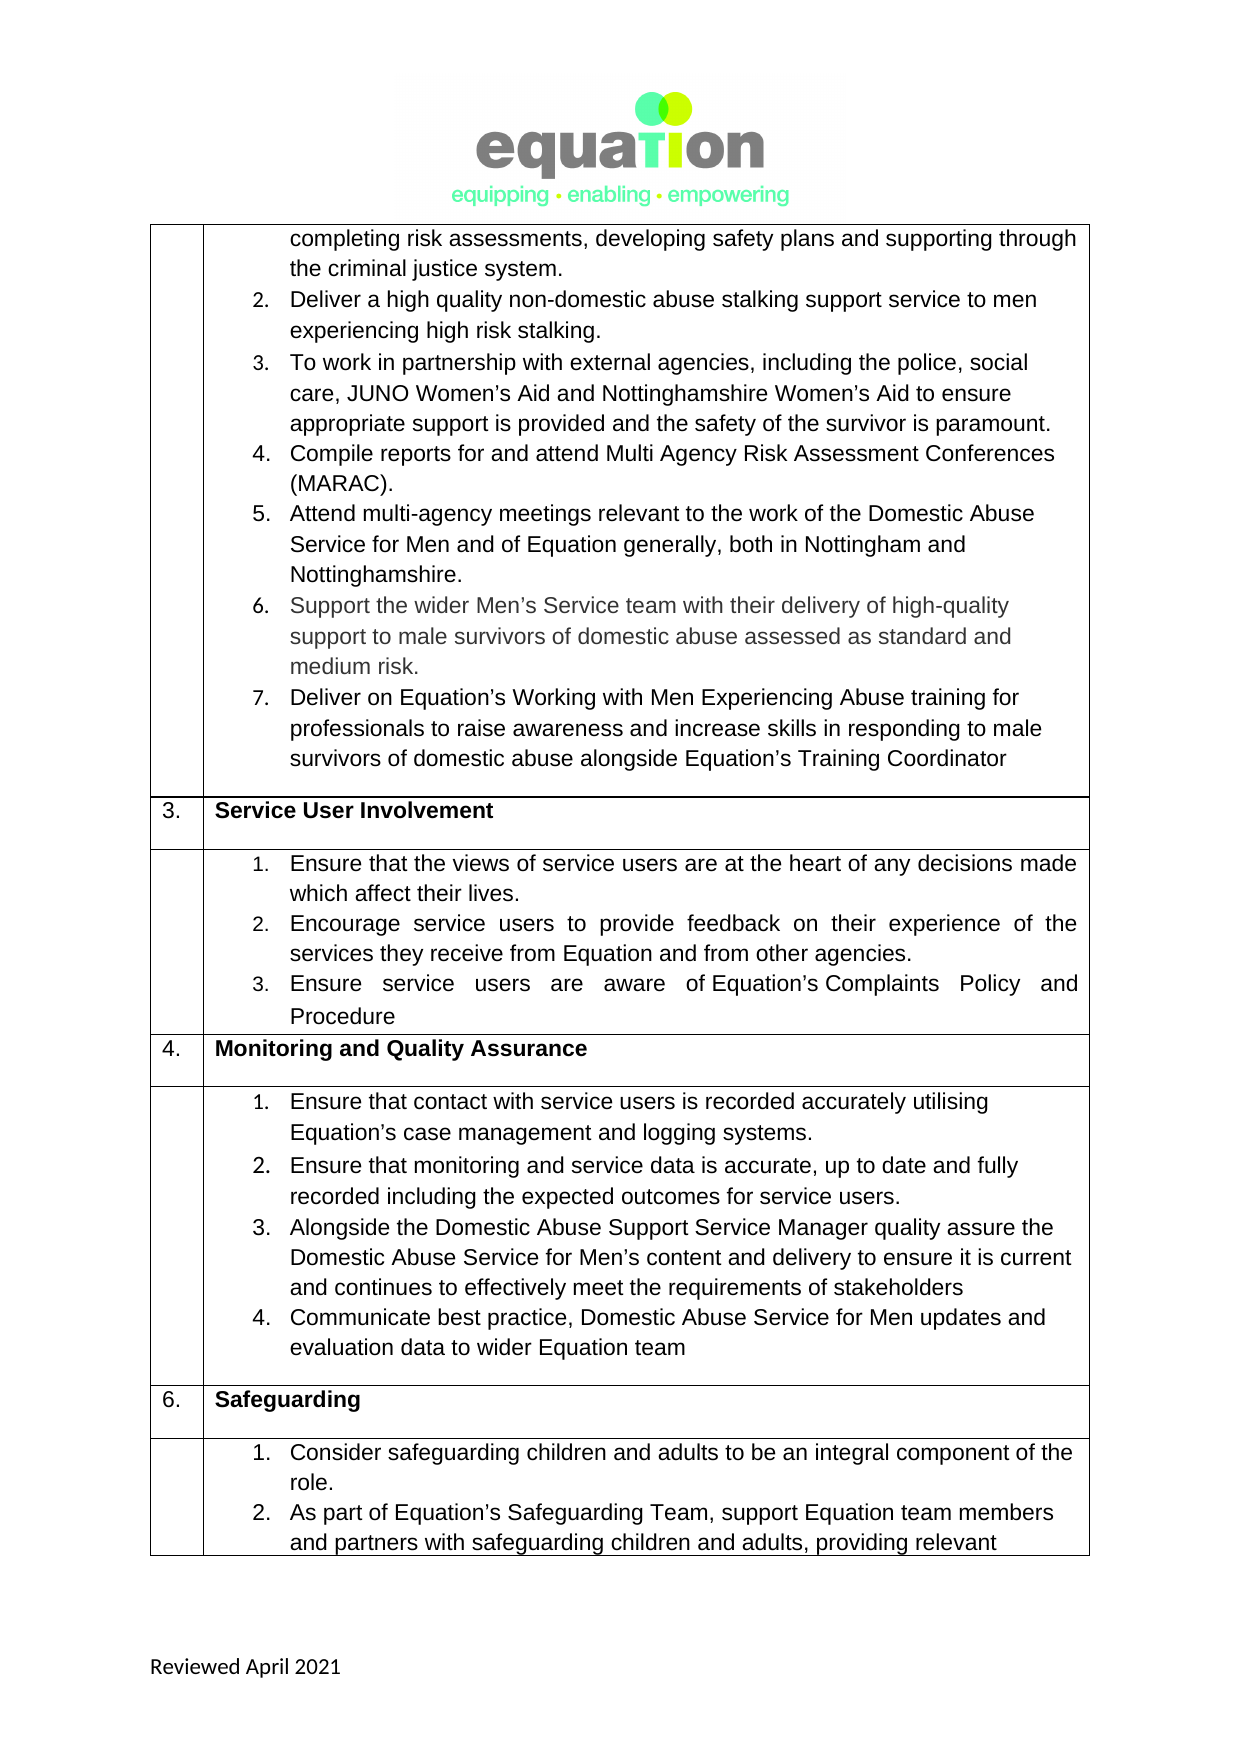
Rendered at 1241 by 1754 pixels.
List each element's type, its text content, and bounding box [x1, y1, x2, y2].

table_cell Safeguarding [204, 1386, 1089, 1437]
table_cell 3. [151, 798, 203, 848]
table_cell Ensure that the views of service users are at the heart of any decisions made which affect their lives. Encourage service users to provide feedback on their experience of the services they receive from Equation and from other agencies. Ensure service users are aware of Equation’s Complaints Policy and Procedure [204, 850, 1089, 1034]
table_cell 4. [151, 1035, 203, 1086]
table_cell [204, 1439, 1089, 1555]
table_cell Service User Involvement [204, 798, 1089, 848]
table_cell 6. [151, 1386, 203, 1437]
table_cell [151, 1439, 203, 1555]
table_cell [151, 1087, 203, 1385]
table_cell [151, 225, 203, 796]
table_cell Ensure that contact with service users is recorded accurately utilising Equation’s case management and logging systems. Ensure that monitoring and service data is accurate, up to date and fully recorded including the expected outcomes for service users. Alongside the Domestic Abuse Support Service Manager quality assure the Domestic Abuse Service for Men’s content and delivery to ensure it is current and continues to effectively meet the requirements of stakeholders Communicate best practice, Domestic Abuse Service for Men updates and evaluation data to wider Equation team [204, 1087, 1089, 1385]
table_cell Monitoring and Quality Assurance [204, 1035, 1089, 1086]
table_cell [204, 225, 1089, 796]
table_cell [151, 850, 203, 1034]
